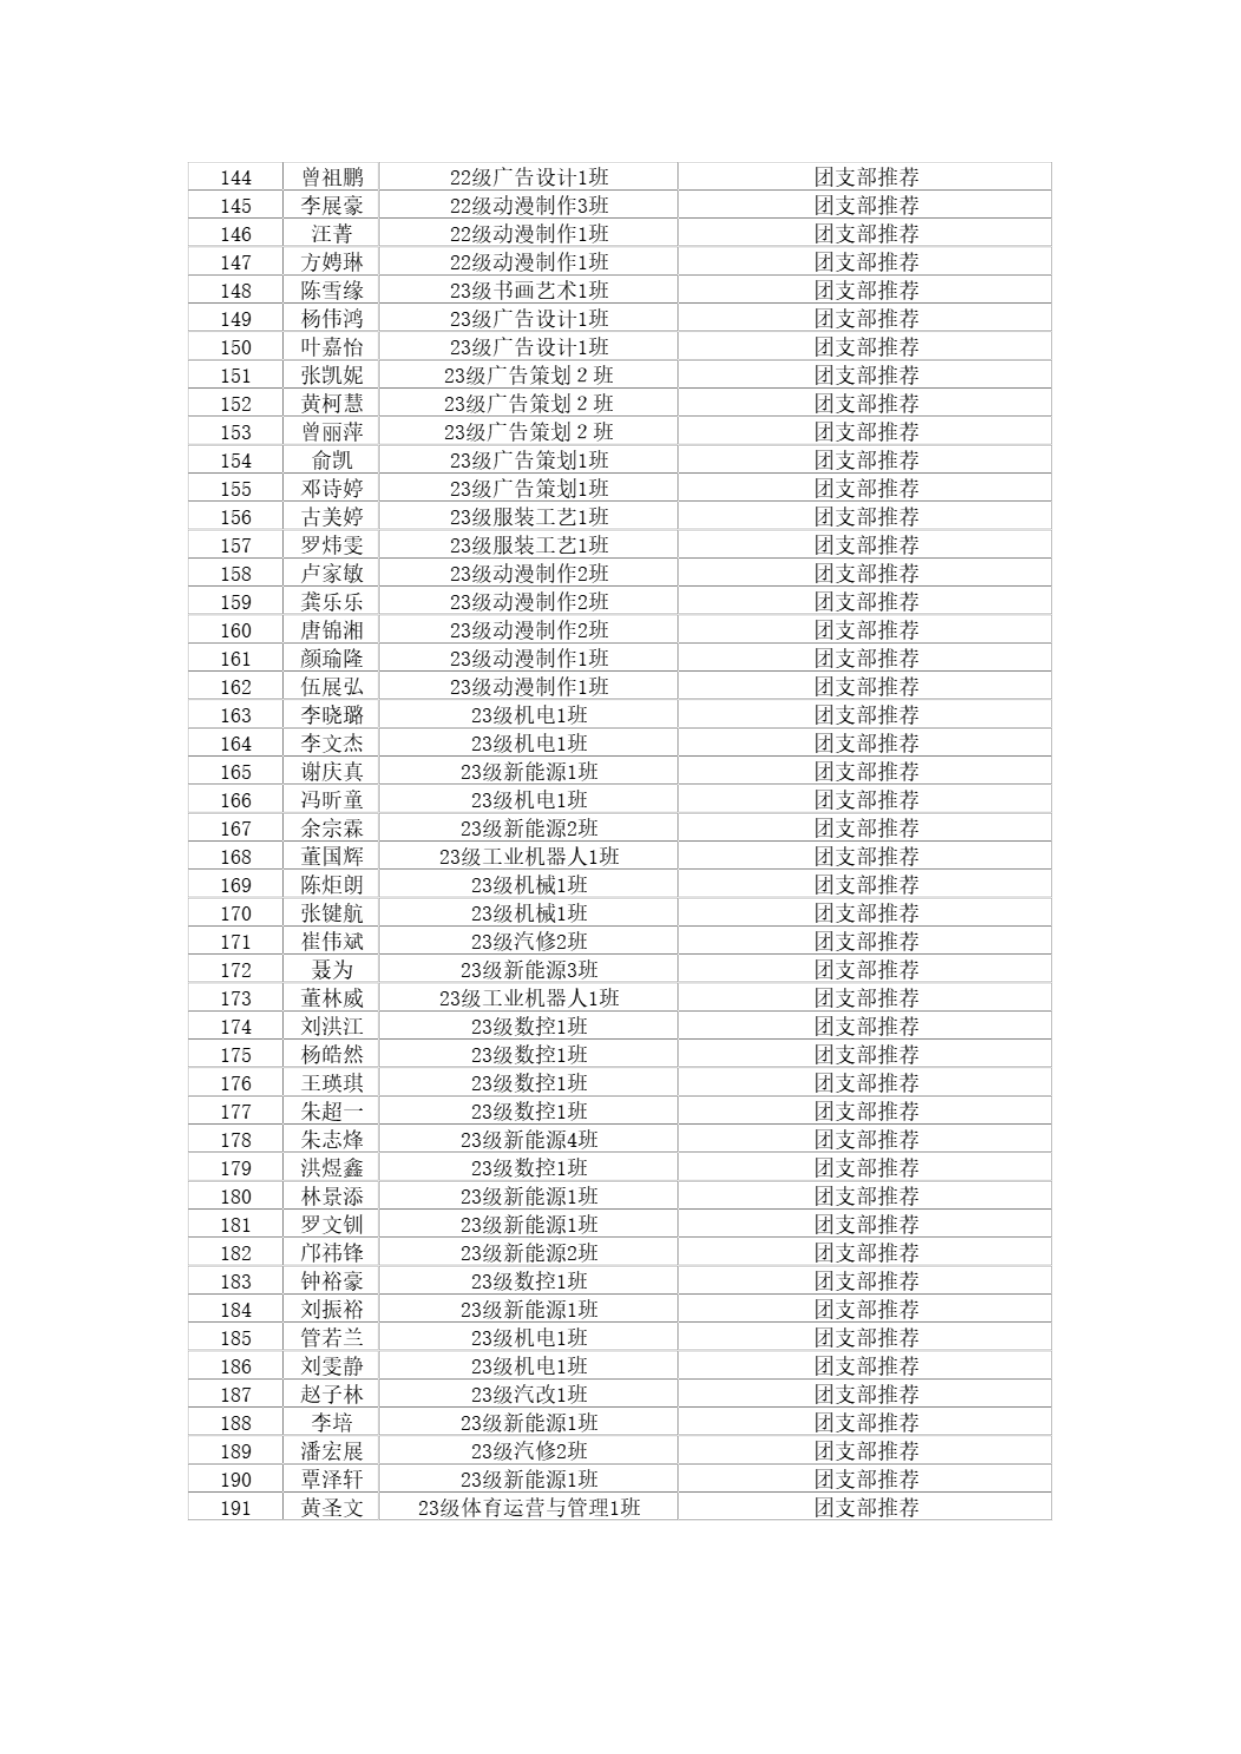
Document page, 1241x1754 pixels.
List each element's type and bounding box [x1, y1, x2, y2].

picture [187, 162, 1053, 1521]
